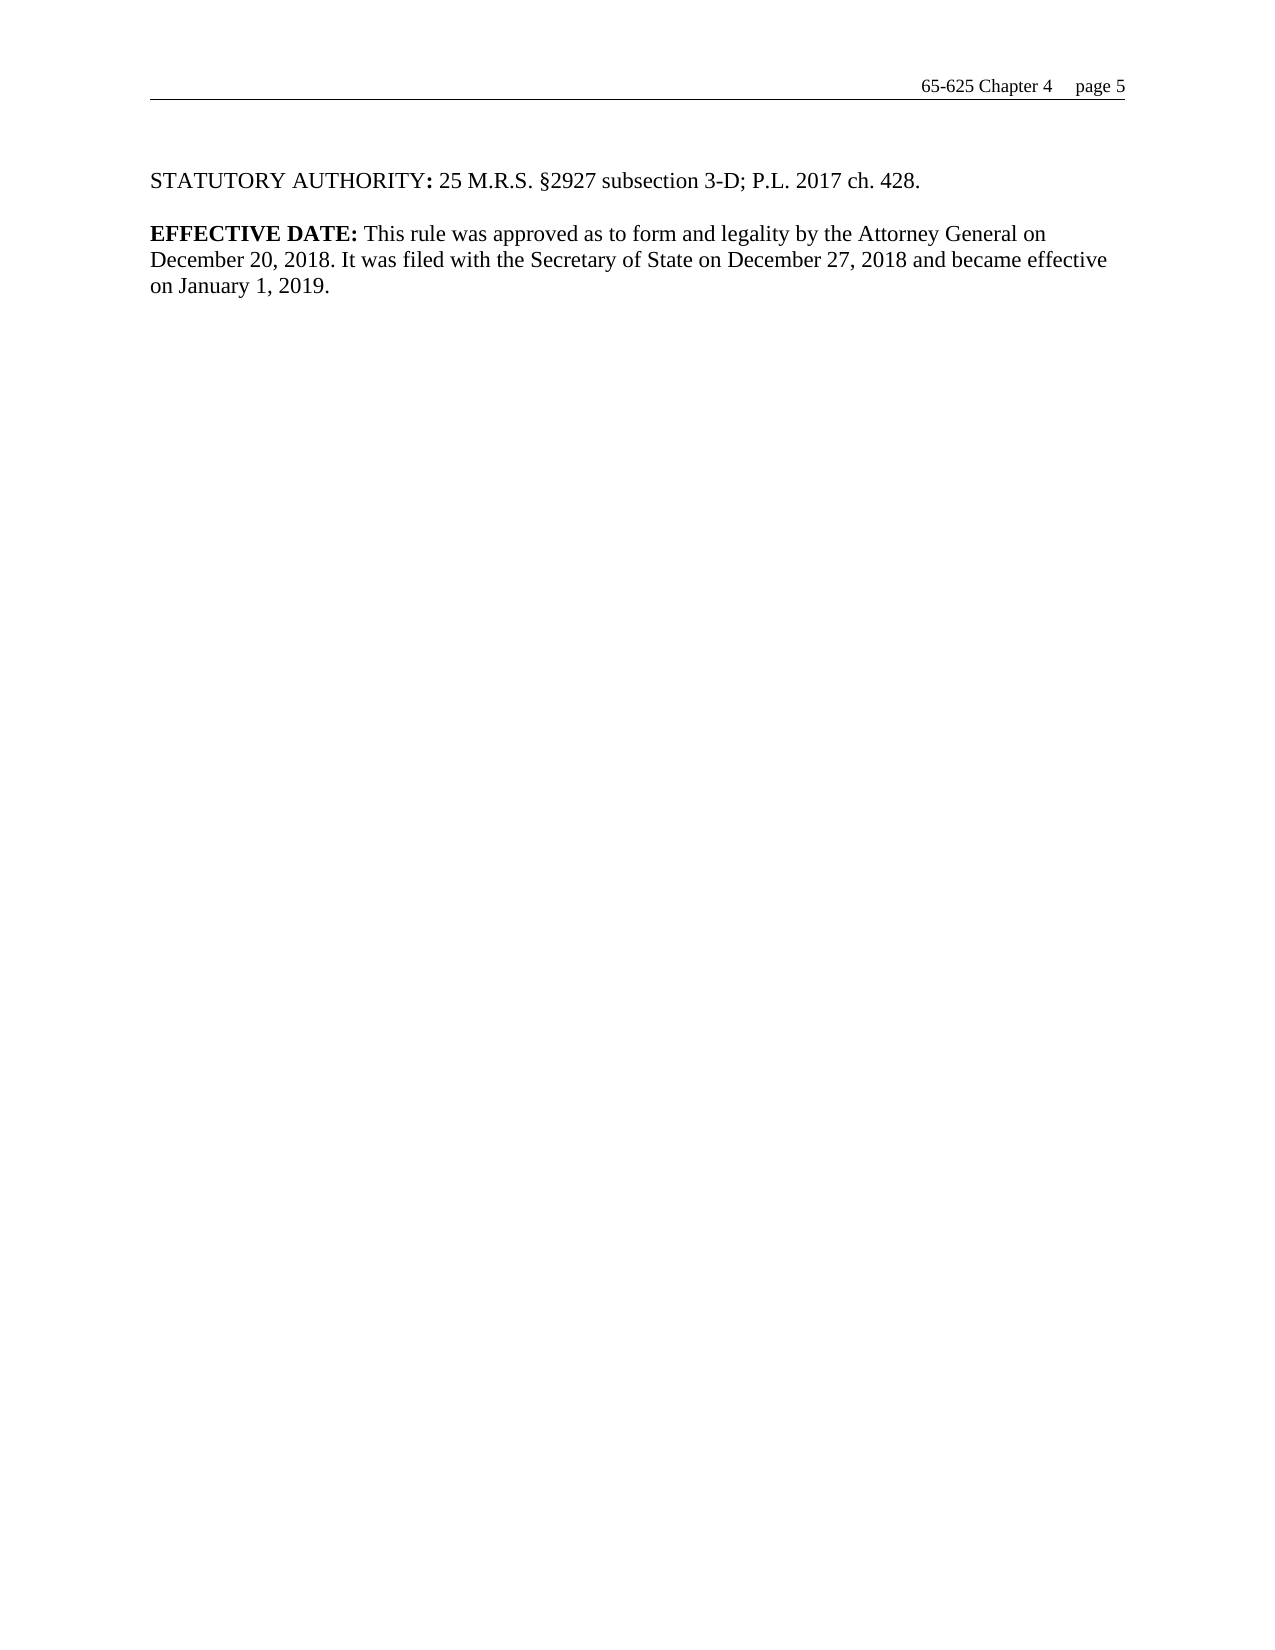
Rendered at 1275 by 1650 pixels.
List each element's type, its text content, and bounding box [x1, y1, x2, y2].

text STATUTORY AUTHORITY: 25 M.R.S. §2927 subsection 3-D; P.L. 2017 ch. 428. [150, 167, 1125, 193]
text EFFECTIVE DATE: This rule was approved as to form and legality by the Attorney General on December 20, 2018. It was filed with the Secretary of State on December 27, 2018 and became effective on January 1, 2019. [150, 220, 1125, 299]
